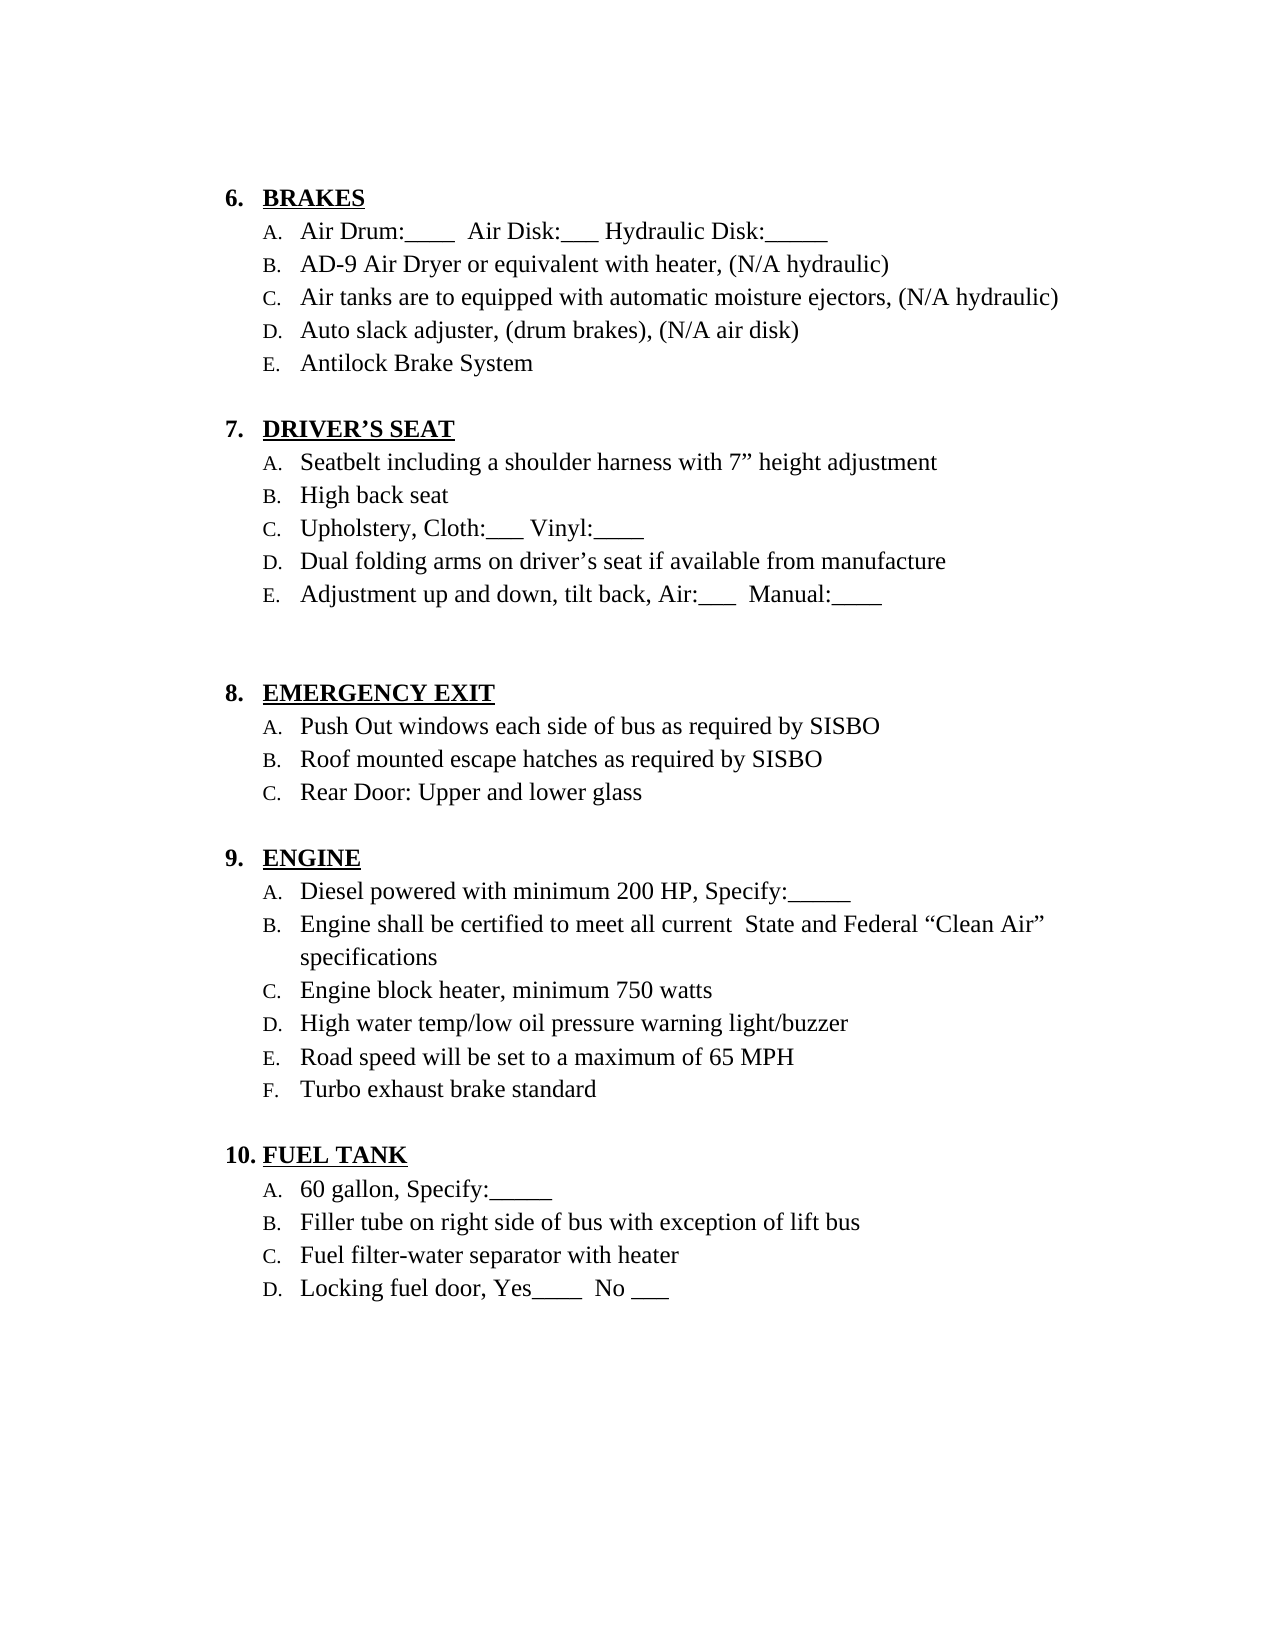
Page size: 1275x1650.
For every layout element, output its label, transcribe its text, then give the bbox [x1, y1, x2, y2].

list ENGINE [225, 843, 1125, 872]
list Air Drum:____ Air Disk:___ Hydraulic Disk:_____ [262, 216, 1125, 245]
list Engine block heater, minimum 750 watts [262, 976, 1125, 1004]
list DRIVER’S SEAT [225, 414, 1125, 443]
list Engine shall be certified to meet all current State and Federal “Clean Air” specifications [262, 909, 1125, 971]
list Rear Door: Upper and lower glass [262, 777, 1125, 806]
list Fuel filter-water separator with heater [262, 1240, 1125, 1268]
list Adjustment up and down, tilt back, Air:___ Manual:____ [262, 579, 1125, 608]
list Auto slack adjuster, (drum brakes), (N/A air disk) [262, 315, 1125, 344]
list EMERGENCY EXIT [225, 678, 1125, 707]
list Upholstery, Cloth:___ Vinyl:____ [262, 513, 1125, 542]
list FUEL TANK [225, 1141, 1125, 1169]
list Push Out windows each side of bus as required by SISBO [262, 711, 1125, 740]
list Diesel powered with minimum 200 HP, Specify:_____ [262, 876, 1125, 905]
list Locking fuel door, Yes____ No ___ [262, 1273, 1125, 1301]
list 60 gallon, Specify:_____ [262, 1174, 1125, 1202]
list Filler tube on right side of bus with exception of lift bus [262, 1207, 1125, 1235]
list Road speed will be set to a maximum of 65 MPH [262, 1042, 1125, 1070]
list High back seat [262, 480, 1125, 509]
list Dual folding arms on driver’s seat if available from manufacture [262, 546, 1125, 575]
list Seatbelt including a shoulder harness with 7” height adjustment [262, 447, 1125, 476]
list Air tanks are to equipped with automatic moisture ejectors, (N/A hydraulic) [262, 282, 1125, 311]
list BRAKES [225, 183, 1125, 212]
list Antilock Brake System [262, 348, 1125, 377]
list High water temp/low oil pressure warning light/buzzer [262, 1008, 1125, 1037]
list Turbo exhaust brake standard [262, 1074, 1125, 1103]
list AD-9 Air Dryer or equivalent with heater, (N/A hydraulic) [262, 249, 1125, 278]
list Roof mounted escape hatches as required by SISBO [262, 744, 1125, 773]
